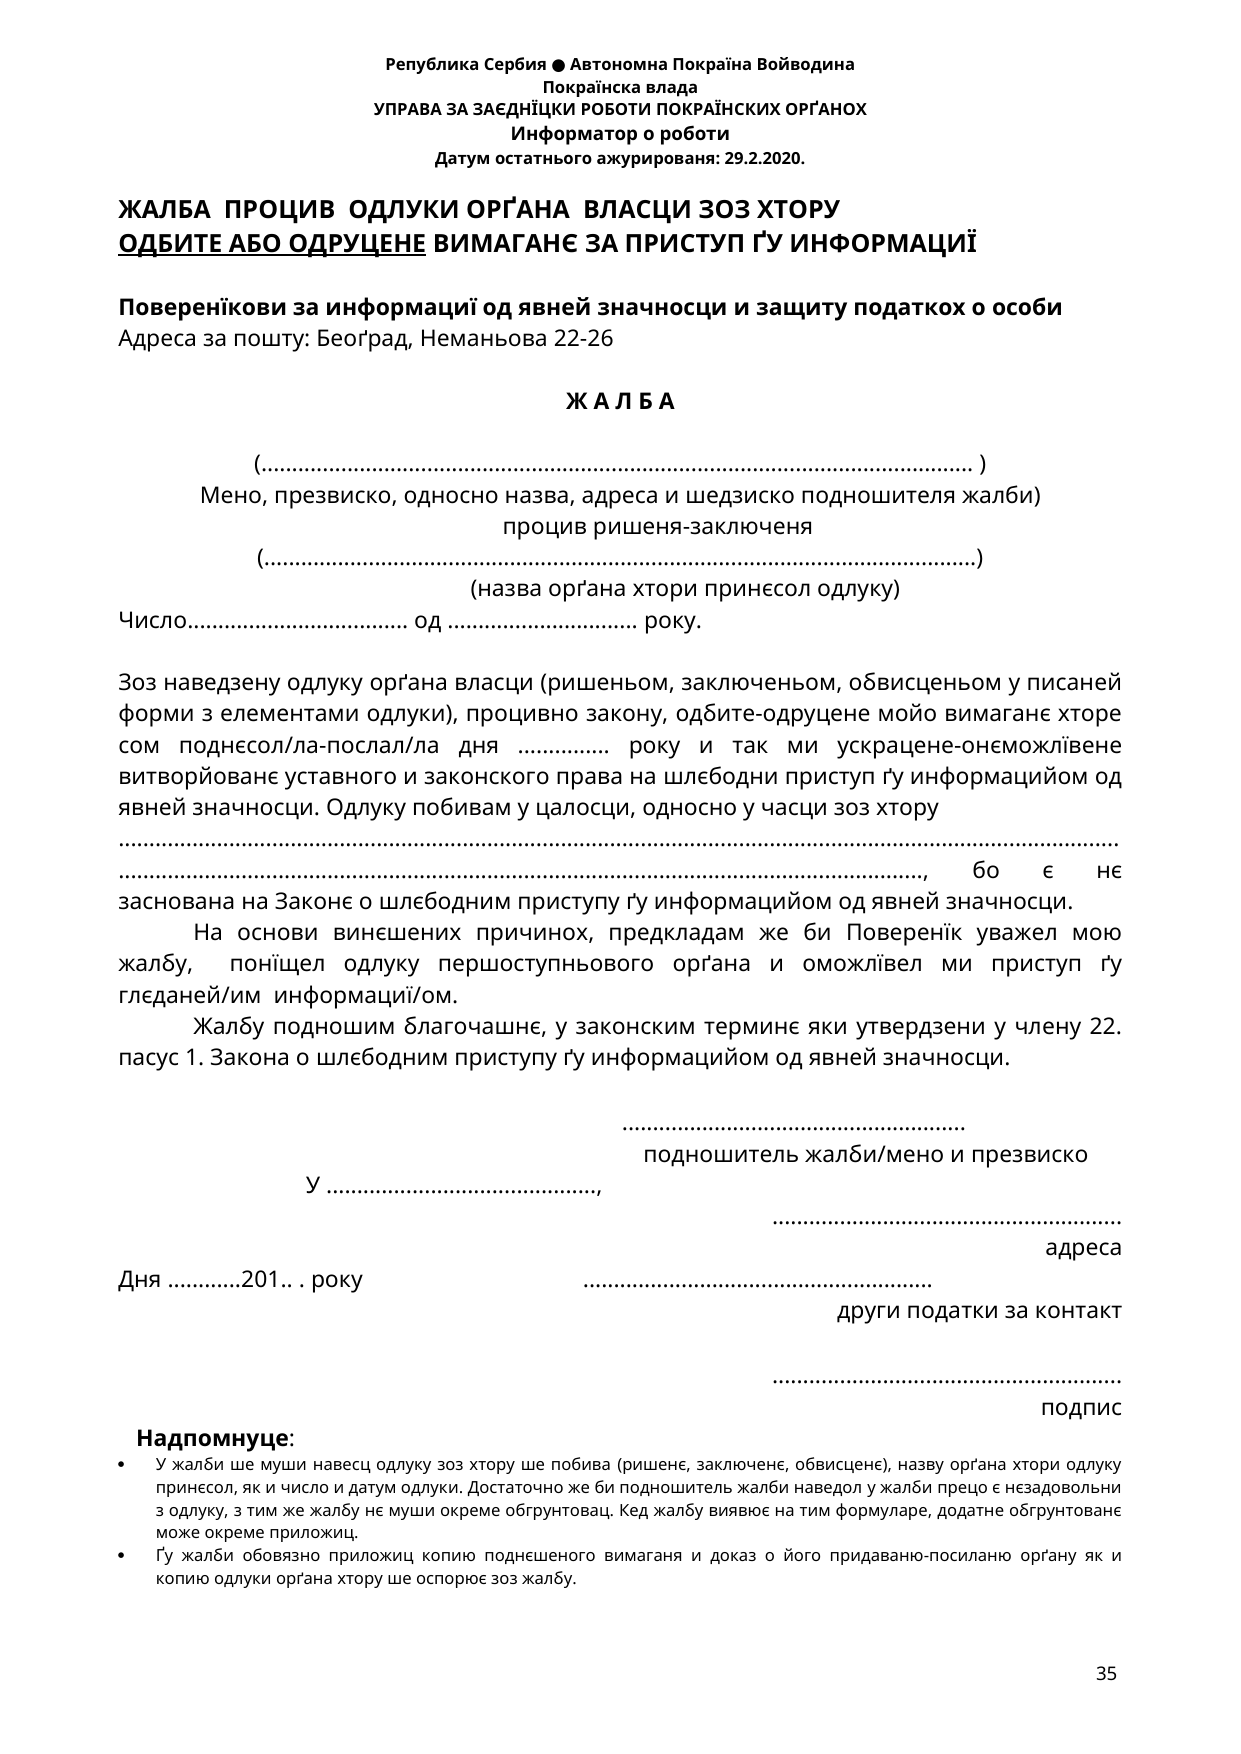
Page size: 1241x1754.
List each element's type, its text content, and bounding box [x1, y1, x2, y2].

text Дня ............201.. . року ......................................................... [118, 1263, 1122, 1294]
text ЖАЛБА ПРОЦИВ ОДЛУКИ ОРҐАНА ВЛАСЦИ ЗОЗ ХТОРУ [118, 192, 1122, 226]
text други податки за контакт [643, 1294, 1122, 1325]
text подношитель жалби/мено и презвиско [643, 1138, 1122, 1169]
text ОДБИТЕ АБО ОДРУЦЕНЕ ВИМАГАНЄ ЗА ПРИСТУП ҐУ ИНФОРМАЦИЇ [118, 226, 1122, 260]
text Мено, презвиско, односно назва, адреса и шедзиско подношителя жалби) [118, 478, 1122, 510]
list У жалби ше муши навесц одлуку зоз хтору ше побива (ришенє, заключенє, обвисценє), назву орґана хтори одлуку принєсол, як и число и датум одлуки. Достаточно же би подношитель жалби наведол у жалби прецо є нєзадовольни з одлуку, з тим же жалбу нє муши окреме обгрунтовац. Кед жалбу виявює на тим формуларе, додатне обгрунтованє може окреме приложиц. [118, 1453, 1122, 1544]
text Зоз наведзену одлуку орґана власци (ришеньом, заключеньом, обвисценьом у писаней форми з елементами одлуки), процивно закону, одбите-одруцене мойо вимаганє хторе сом поднєсол/ла-послал/ла дня ............... року и так ми ускрацене-онєможлївене витворйованє уставного и законского права на шлєбодни приступ ґу информацийом од явней значносци. Oдлуку побивам у цалосци, односно у часци зоз хтору [118, 666, 1122, 822]
text Адреса за пошту: Беоґрад, Неманьова 22-26 [118, 322, 1122, 353]
text процив ришеня-заключеня (....................................................................................................................) [118, 510, 1122, 572]
text Надпомнуце: [118, 1422, 1122, 1453]
text адреса [118, 1231, 1122, 1263]
text На основи винєшених причинох, предкладам же би Поверенїк уважел мою жалбу, понїщел одлуку першоступньового орґана и оможлївел ми приступ ґу глєданей/им информациї/ом. [118, 916, 1122, 1010]
text Число.................................... од ............................... року. [118, 603, 1122, 635]
text Поверенїкови за информациї од явней значносци и защиту податкох о особи [118, 291, 1122, 322]
text Ж А Л Б А [118, 385, 1122, 416]
text ......................................................... подпис [643, 1359, 1122, 1422]
text (.................................................................................................................... ) [118, 447, 1122, 478]
text У ............................................, ......................................................... [113, 1169, 1122, 1231]
text (назва орґана хтори принєсол одлуку) [118, 572, 1122, 603]
text ........................................................ [568, 1106, 1122, 1138]
text ......................................................................................................................................................................................................................................................................................................, бо є нє заснована на Законє о шлєбодним приступу ґу информацийом од явней значносци. [118, 822, 1122, 916]
list Ґу жалби обовязно приложиц копию поднєшеного вимаганя и доказ о його придаваню-посиланю орґану як и копию одлуки орґана хтору ше оспорює зоз жалбу. [118, 1544, 1122, 1589]
text Жалбу подношим благочашнє, у законским терминє яки утвердзени у члену 22. пасус 1. Закона о шлєбодним приступу ґу информацийом од явней значносци. [118, 1010, 1122, 1072]
